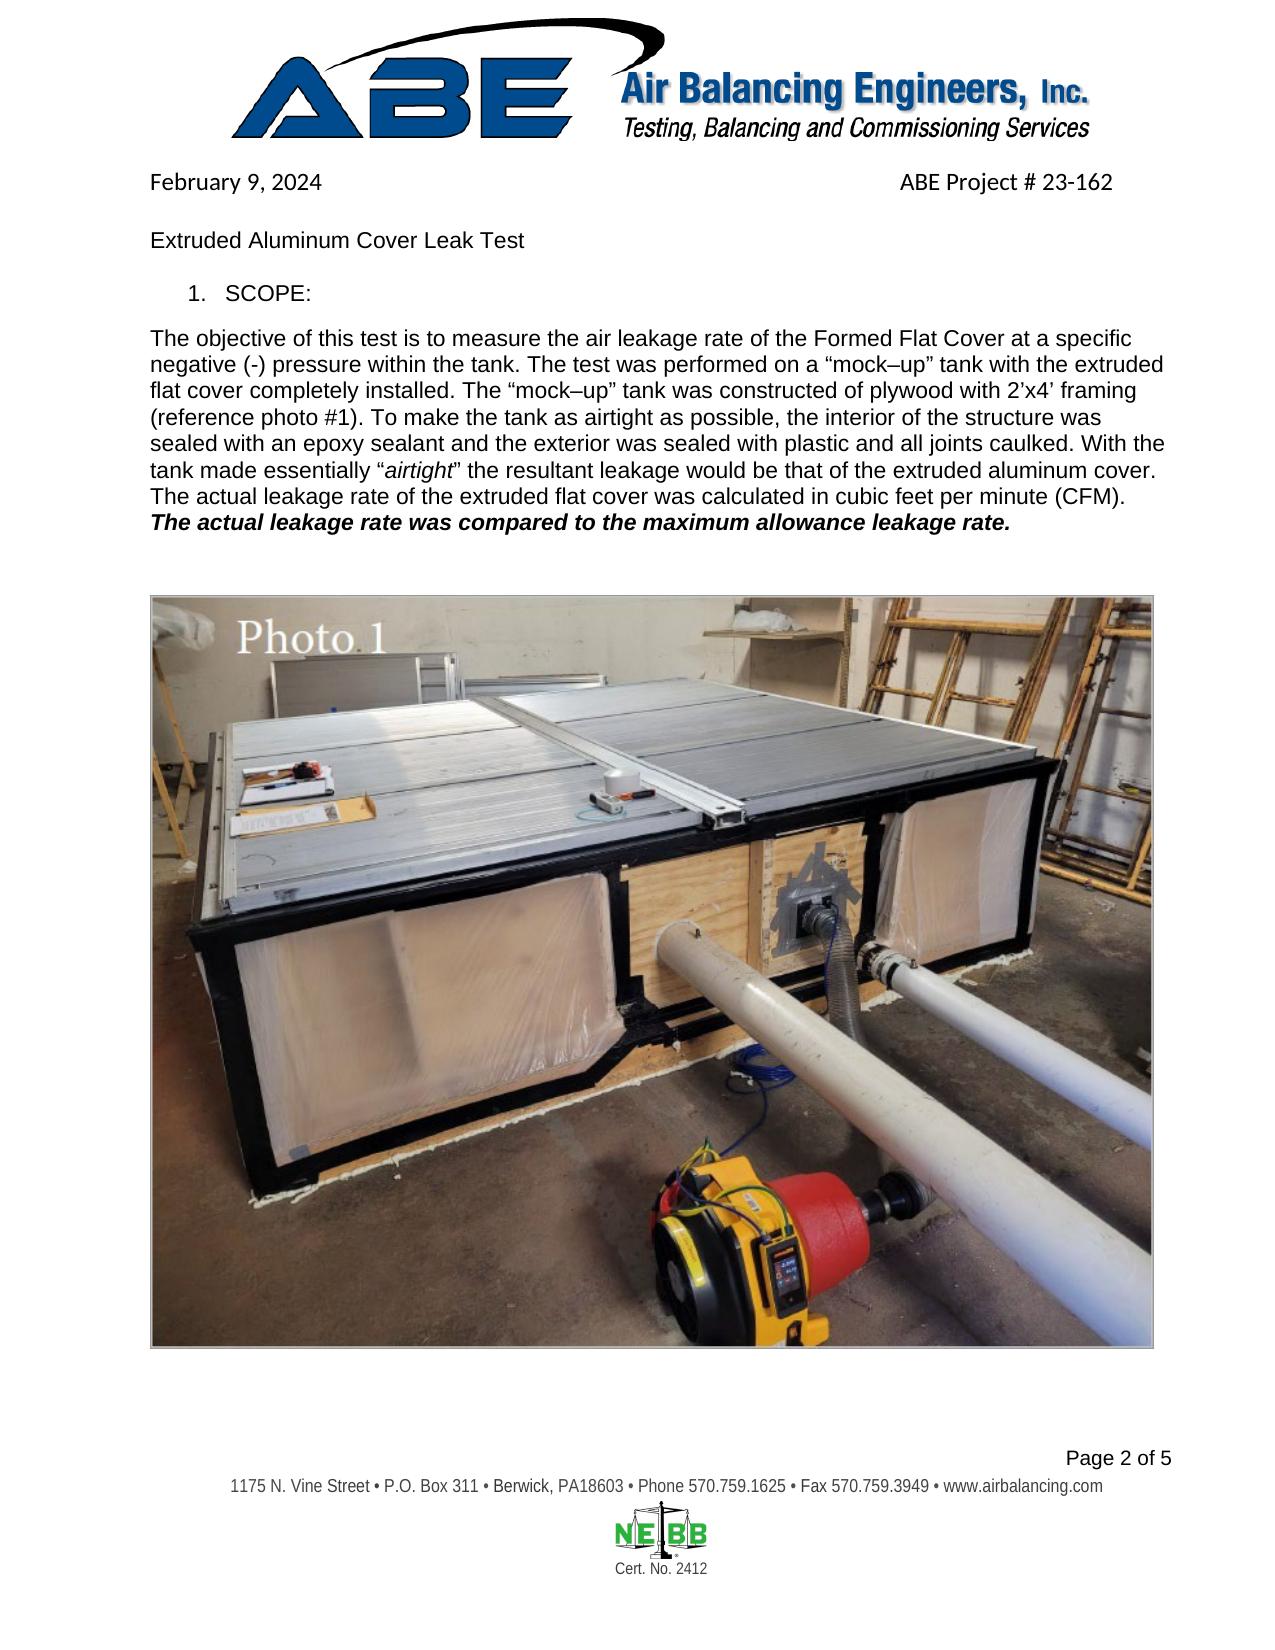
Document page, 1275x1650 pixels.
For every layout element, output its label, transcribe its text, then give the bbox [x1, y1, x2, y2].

list SCOPE: [187, 280, 1183, 306]
picture [231, 18, 1090, 141]
text The objective of this test is to measure the air leakage rate of the Formed Flat Cover at a specific negative (-) pressure within the tank. The test was performed on a “mock–up” tank with the extruded flat cover completely installed. The “mock–up” tank was constructed of plywood with 2’x4’ framing (reference photo #1). To make the tank as airtight as possible, the interior of the structure was sealed with an epoxy sealant and the exterior was sealed with plastic and all joints caulked. With the tank made essentially “airtight” the resultant leakage would be that of the extruded aluminum cover. The actual leakage rate of the extruded flat cover was calculated in cubic feet per minute (CFM). [150, 325, 1169, 509]
text 1175 N. Vine Street • P.O. Box 311 • Berwick, PA18603 • Phone 570.759.1625 • Fax 570.759.3949 • www.airbalancing.com [230, 1475, 1183, 1497]
text February 9, 2024 ABE Project # 23-162 [150, 166, 1183, 197]
text The actual leakage rate was compared to the maximum allowance leakage rate. [150, 509, 1183, 536]
text Extruded Aluminum Cover Leak Test [150, 227, 1183, 253]
picture [615, 1501, 707, 1559]
picture [150, 595, 1154, 1349]
text Page 2 of 5 [137, 1446, 1172, 1470]
